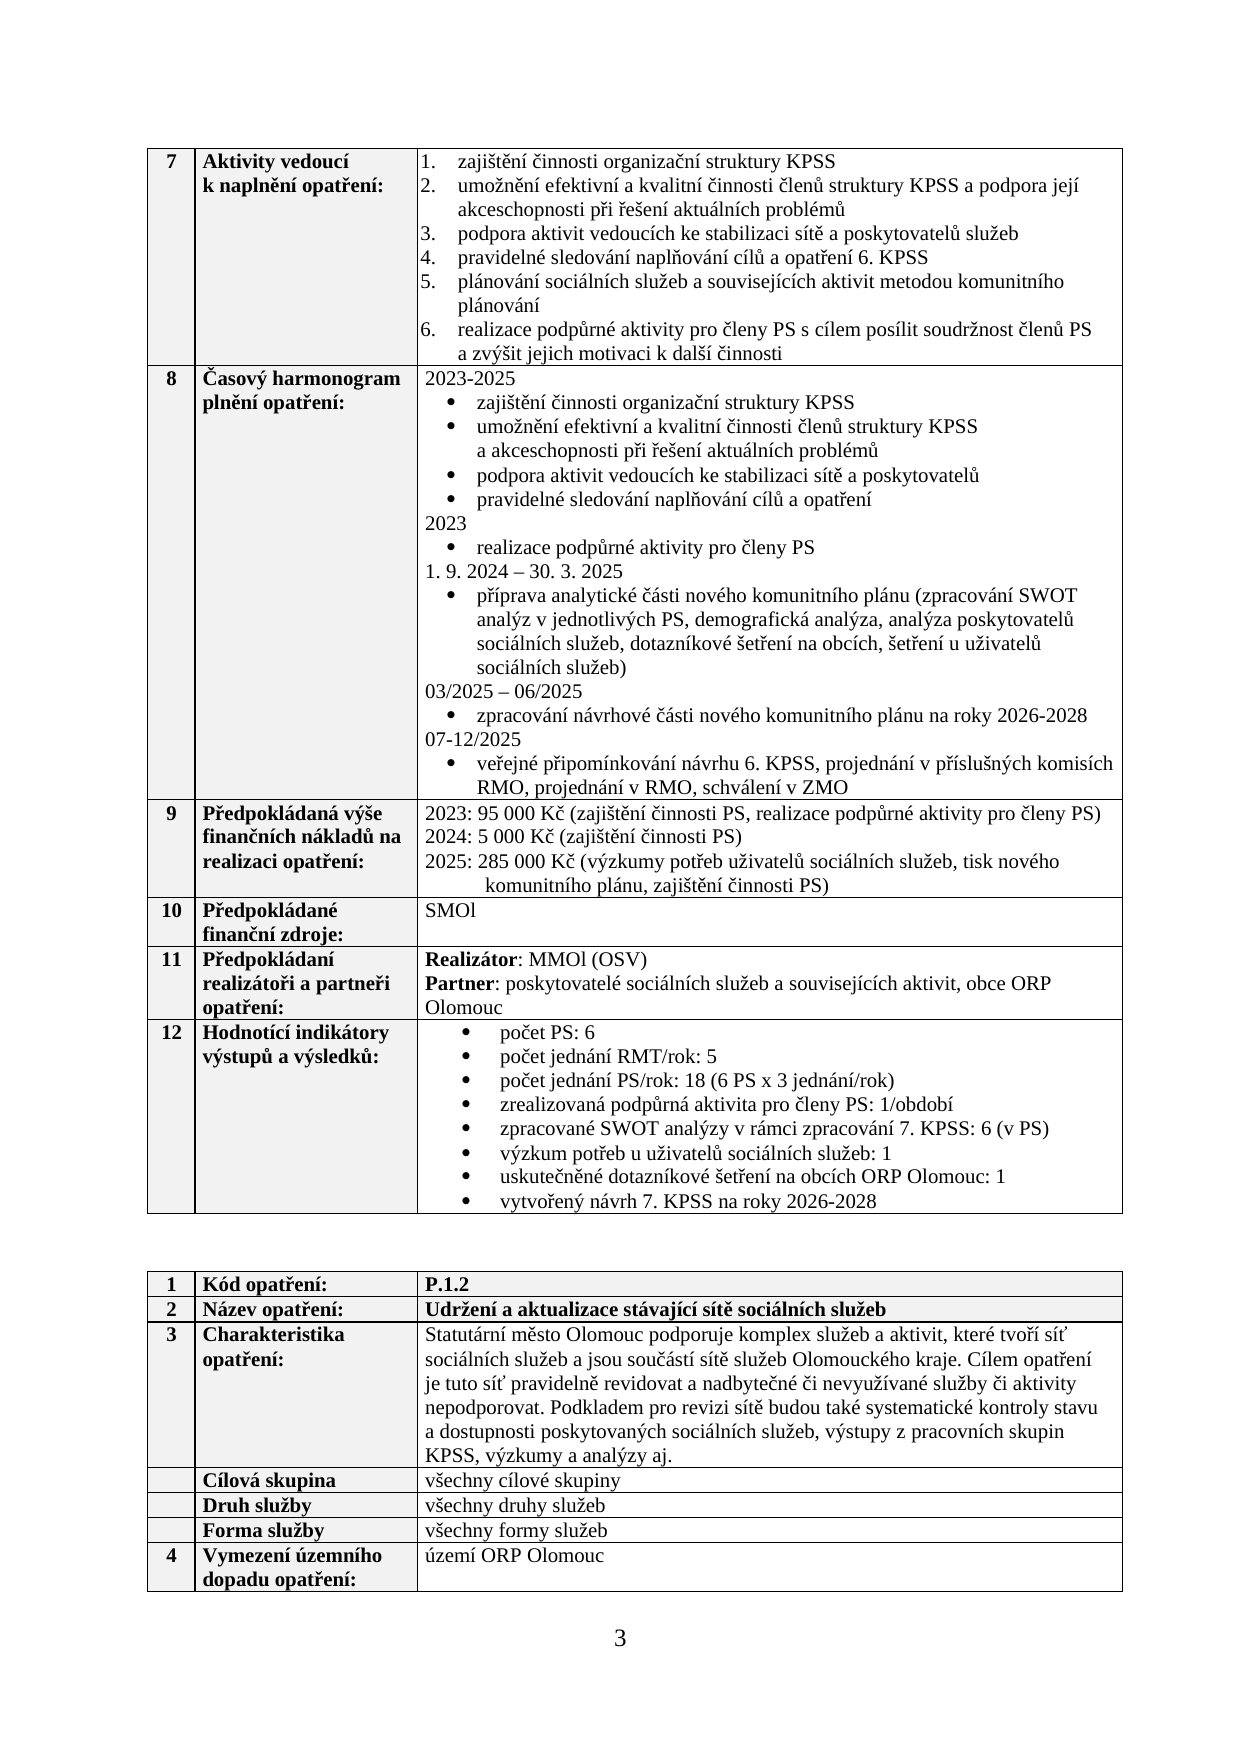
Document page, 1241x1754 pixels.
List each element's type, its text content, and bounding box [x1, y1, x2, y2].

table_cell Předpokládaná výše finančních nákladů na realizaci opatření: [196, 800, 417, 897]
table_cell Vymezení územního dopadu opatření: [196, 1543, 417, 1591]
table_cell Předpokládaní realizátoři a partneři opatření: [196, 947, 417, 1019]
table_cell Aktivity vedoucí k naplnění opatření: [196, 149, 417, 365]
table_cell [148, 1518, 194, 1542]
table_cell SMOl [418, 898, 1122, 946]
table_cell Statutární město Olomouc podporuje komplex služeb a aktivit, které tvoří síť sociálních služeb a jsou součástí sítě služeb Olomouckého kraje. Cílem opatření je tuto síť pravidelně revidovat a nadbytečné či nevyužívané služby či aktivity nepodporovat. Podkladem pro revizi sítě budou také systematické kontroly stavu a dostupnosti poskytovaných sociálních služeb, výstupy z pracovních skupin KPSS, výzkumy a analýzy aj. [418, 1323, 1122, 1467]
table_cell zajištění činnosti organizační struktury KPSS umožnění efektivní a kvalitní činnosti členů struktury KPSS a podpora její akceschopnosti při řešení aktuálních problémů podpora aktivit vedoucích ke stabilizaci sítě a poskytovatelů služeb pravidelné sledování naplňování cílů a opatření 6. KPSS plánování sociálních služeb a souvisejících aktivit metodou komunitního plánování realizace podpůrné aktivity pro členy PS s cílem posílit soudržnost členů PS a zvýšit jejich motivaci k další činnosti [418, 149, 1122, 365]
table_cell Předpokládané finanční zdroje: [196, 898, 417, 946]
table_cell Forma služby [196, 1518, 417, 1542]
table_cell Časový harmonogram plnění opatření: [196, 366, 417, 799]
table_cell Hodnotící indikátory výstupů a výsledků: [196, 1020, 417, 1213]
table_cell 2023: 95 000 Kč (zajištění činnosti PS, realizace podpůrné aktivity pro členy PS) 2024: 5 000 Kč (zajištění činnosti PS) 2025: 285 000 Kč (výzkumy potřeb uživatelů sociálních služeb, tisk nového komunitního plánu, zajištění činnosti PS) [418, 800, 1122, 897]
table_cell 4 [148, 1543, 194, 1591]
table_cell 8 [148, 366, 194, 799]
table_cell počet PS: 6 počet jednání RMT/rok: 5 počet jednání PS/rok: 18 (6 PS x 3 jednání/rok) zrealizovaná podpůrná aktivita pro členy PS: 1/období zpracované SWOT analýzy v rámci zpracování 7. KPSS: 6 (v PS) výzkum potřeb u uživatelů sociálních služeb: 1 uskutečněné dotazníkové šetření na obcích ORP Olomouc: 1 vytvořený návrh 7. KPSS na roky 2026-2028 [418, 1020, 1122, 1213]
table_cell [148, 1493, 194, 1517]
table_cell Cílová skupina [196, 1468, 417, 1492]
table_cell 7 [148, 149, 194, 365]
table_cell 12 [148, 1020, 194, 1213]
table_header P.1.2 [418, 1272, 1122, 1296]
table_header 1 [148, 1272, 194, 1296]
table_cell všechny druhy služeb [418, 1493, 1122, 1517]
table_cell 3 [148, 1323, 194, 1467]
table_cell všechny cílové skupiny [418, 1468, 1122, 1492]
table_cell 2023-2025 zajištění činnosti organizační struktury KPSS umožnění efektivní a kvalitní činnosti členů struktury KPSS a akceschopnosti při řešení aktuálních problémů podpora aktivit vedoucích ke stabilizaci sítě a poskytovatelů pravidelné sledování naplňování cílů a opatření 2023 realizace podpůrné aktivity pro členy PS 1. 9. 2024 – 30. 3. 2025 příprava analytické části nového komunitního plánu (zpracování SWOT analýz v jednotlivých PS, demografická analýza, analýza poskytovatelů sociálních služeb, dotazníkové šetření na obcích, šetření u uživatelů sociálních služeb) 03/2025 – 06/2025 zpracování návrhové části nového komunitního plánu na roky 2026-2028 07-12/2025 veřejné připomínkování návrhu 6. KPSS, projednání v příslušných komisích RMO, projednání v RMO, schválení v ZMO [418, 366, 1122, 799]
table_cell [148, 1468, 194, 1492]
table_cell Udržení a aktualizace stávající sítě sociálních služeb [418, 1297, 1122, 1321]
table_cell všechny formy služeb [418, 1518, 1122, 1542]
table_cell Charakteristika opatření: [196, 1323, 417, 1467]
table_cell Realizátor: MMOl (OSV) Partner: poskytovatelé sociálních služeb a souvisejících aktivit, obce ORP Olomouc [418, 947, 1122, 1019]
table_cell Název opatření: [196, 1297, 417, 1321]
table_header Kód opatření: [196, 1272, 417, 1296]
table_cell 2 [148, 1297, 194, 1321]
table_cell území ORP Olomouc [418, 1543, 1122, 1591]
table_cell 11 [148, 947, 194, 1019]
table_cell 10 [148, 898, 194, 946]
table_cell 9 [148, 800, 194, 897]
table_cell Druh služby [196, 1493, 417, 1517]
